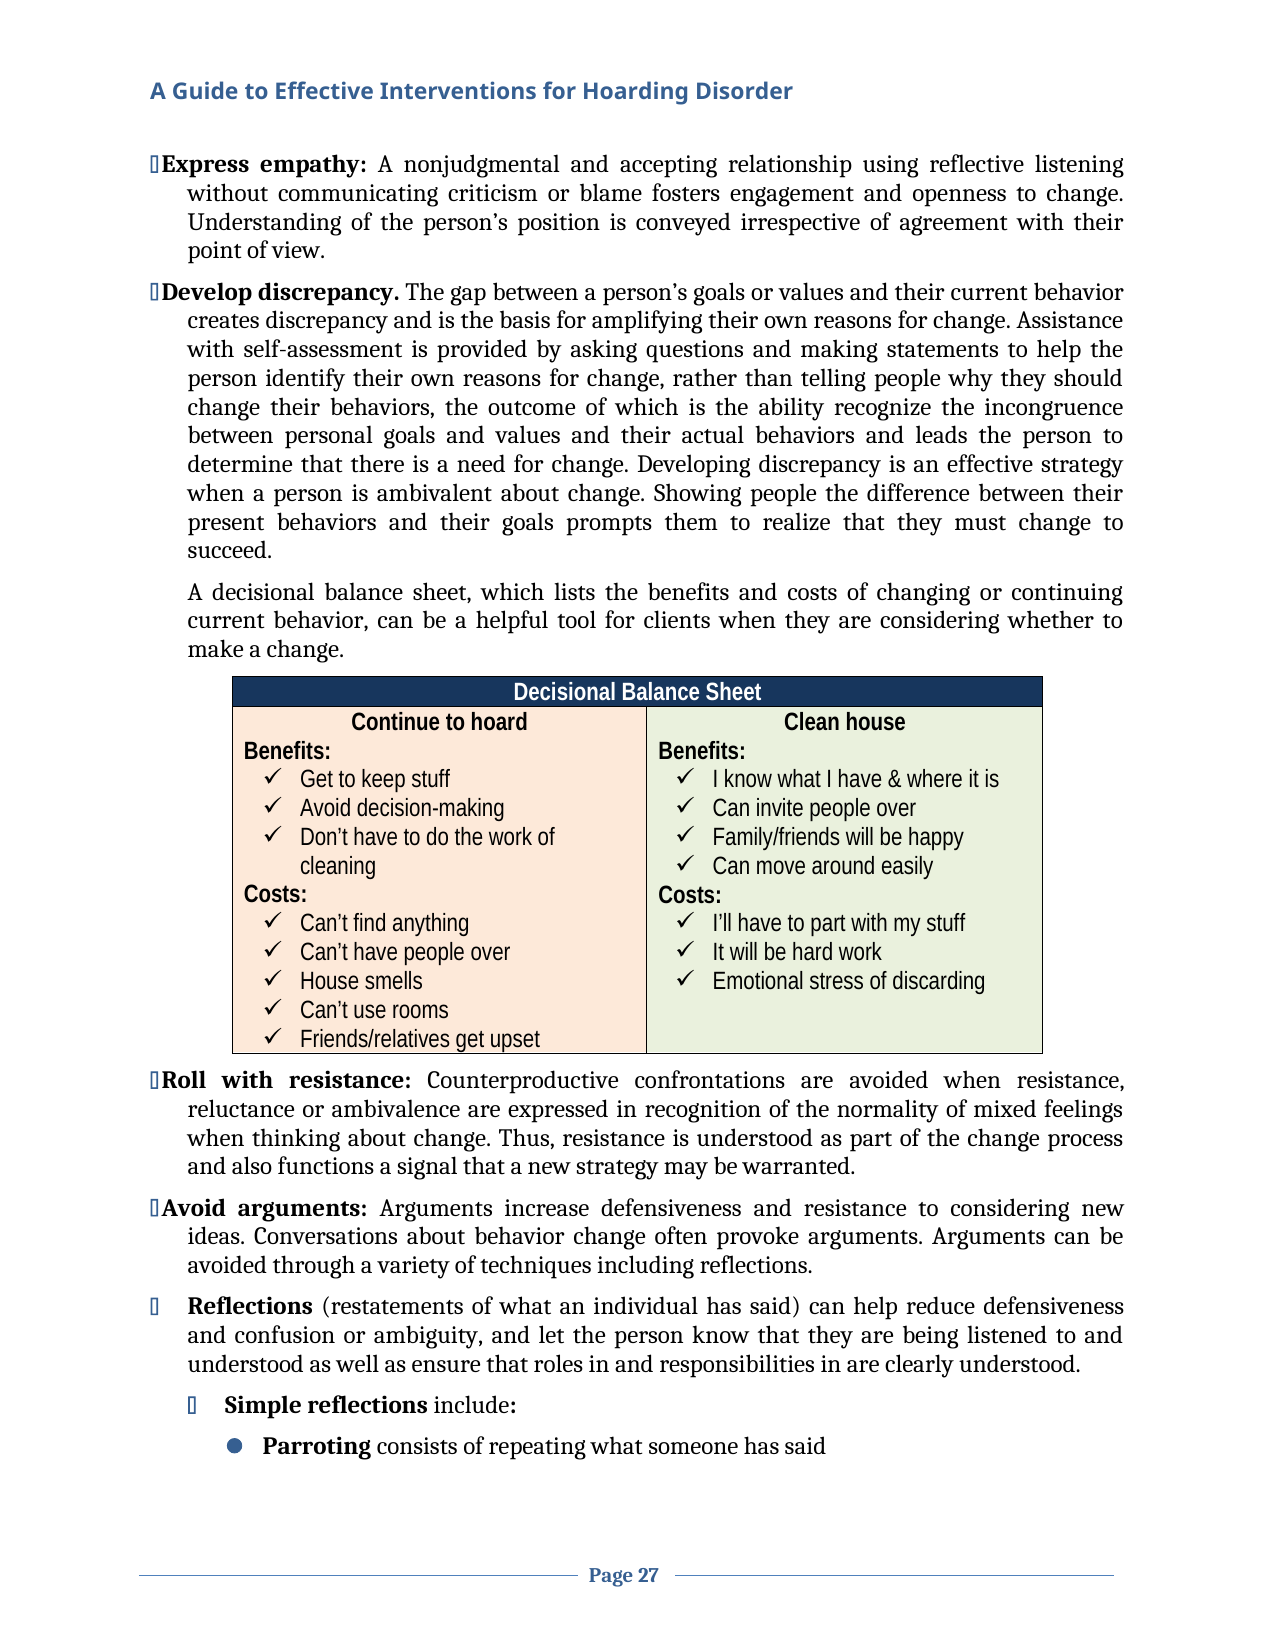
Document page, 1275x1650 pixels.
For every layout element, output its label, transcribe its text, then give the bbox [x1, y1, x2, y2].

list Express empathy: A nonjudgmental and accepting relationship using reflective listening without communicating criticism or blame fosters engagement and openness to change. Understanding of the person’s position is conveyed irrespective of agreement with their point of view. [150, 150, 1125, 265]
list Roll with resistance: Counterproductive confrontations are avoided when resistance, reluctance or ambivalence are expressed in recognition of the normality of mixed feelings when thinking about change. Thus, resistance is understood as part of the change process and also functions a signal that a new strategy may be warranted. [150, 1066, 1125, 1181]
table_header Decisional Balance Sheet [233, 677, 1042, 706]
list Parroting consists of repeating what someone has said [225, 1432, 1125, 1461]
table_cell Clean house Benefits: I know what I have & where it is Can invite people over Family/friends will be happy Can move around easily Costs: I’ll have to part with my stuff It will be hard work Emotional stress of discarding [647, 707, 1042, 1052]
list Reflections (restatements of what an individual has said) can help reduce defensiveness and confusion or ambiguity, and let the person know that they are being listened to and understood as well as ensure that roles in and responsibilities in are clearly understood. [150, 1292, 1125, 1378]
list Avoid arguments: Arguments increase defensiveness and resistance to considering new ideas. Conversations about behavior change often provoke arguments. Arguments can be avoided through a variety of techniques including reflections. [150, 1193, 1125, 1280]
list Develop discrepancy. The gap between a person’s goals or values and their current behavior creates discrepancy and is the basis for amplifying their own reasons for change. Assistance with self-assessment is provided by asking questions and making statements to help the person identify their own reasons for change, rather than telling people why they should change their behaviors, the outcome of which is the ability recognize the incongruence between personal goals and values and their actual behaviors and leads the person to determine that there is a need for change. Developing discrepancy is an effective strategy when a person is ambivalent about change. Showing people the difference between their present behaviors and their goals prompts them to realize that they must change to succeed. [150, 277, 1125, 565]
text A decisional balance sheet, which lists the benefits and costs of changing or continuing current behavior, can be a helpful tool for clients when they are considering whether to make a change. [187, 577, 1125, 664]
list Simple reflections include: [187, 1391, 1125, 1420]
table_cell Continue to hoard Benefits: Get to keep stuff Avoid decision-making Don’t have to do the work of cleaning Costs: Can’t find anything Can’t have people over House smells Can’t use rooms Friends/relatives get upset [233, 707, 646, 1052]
